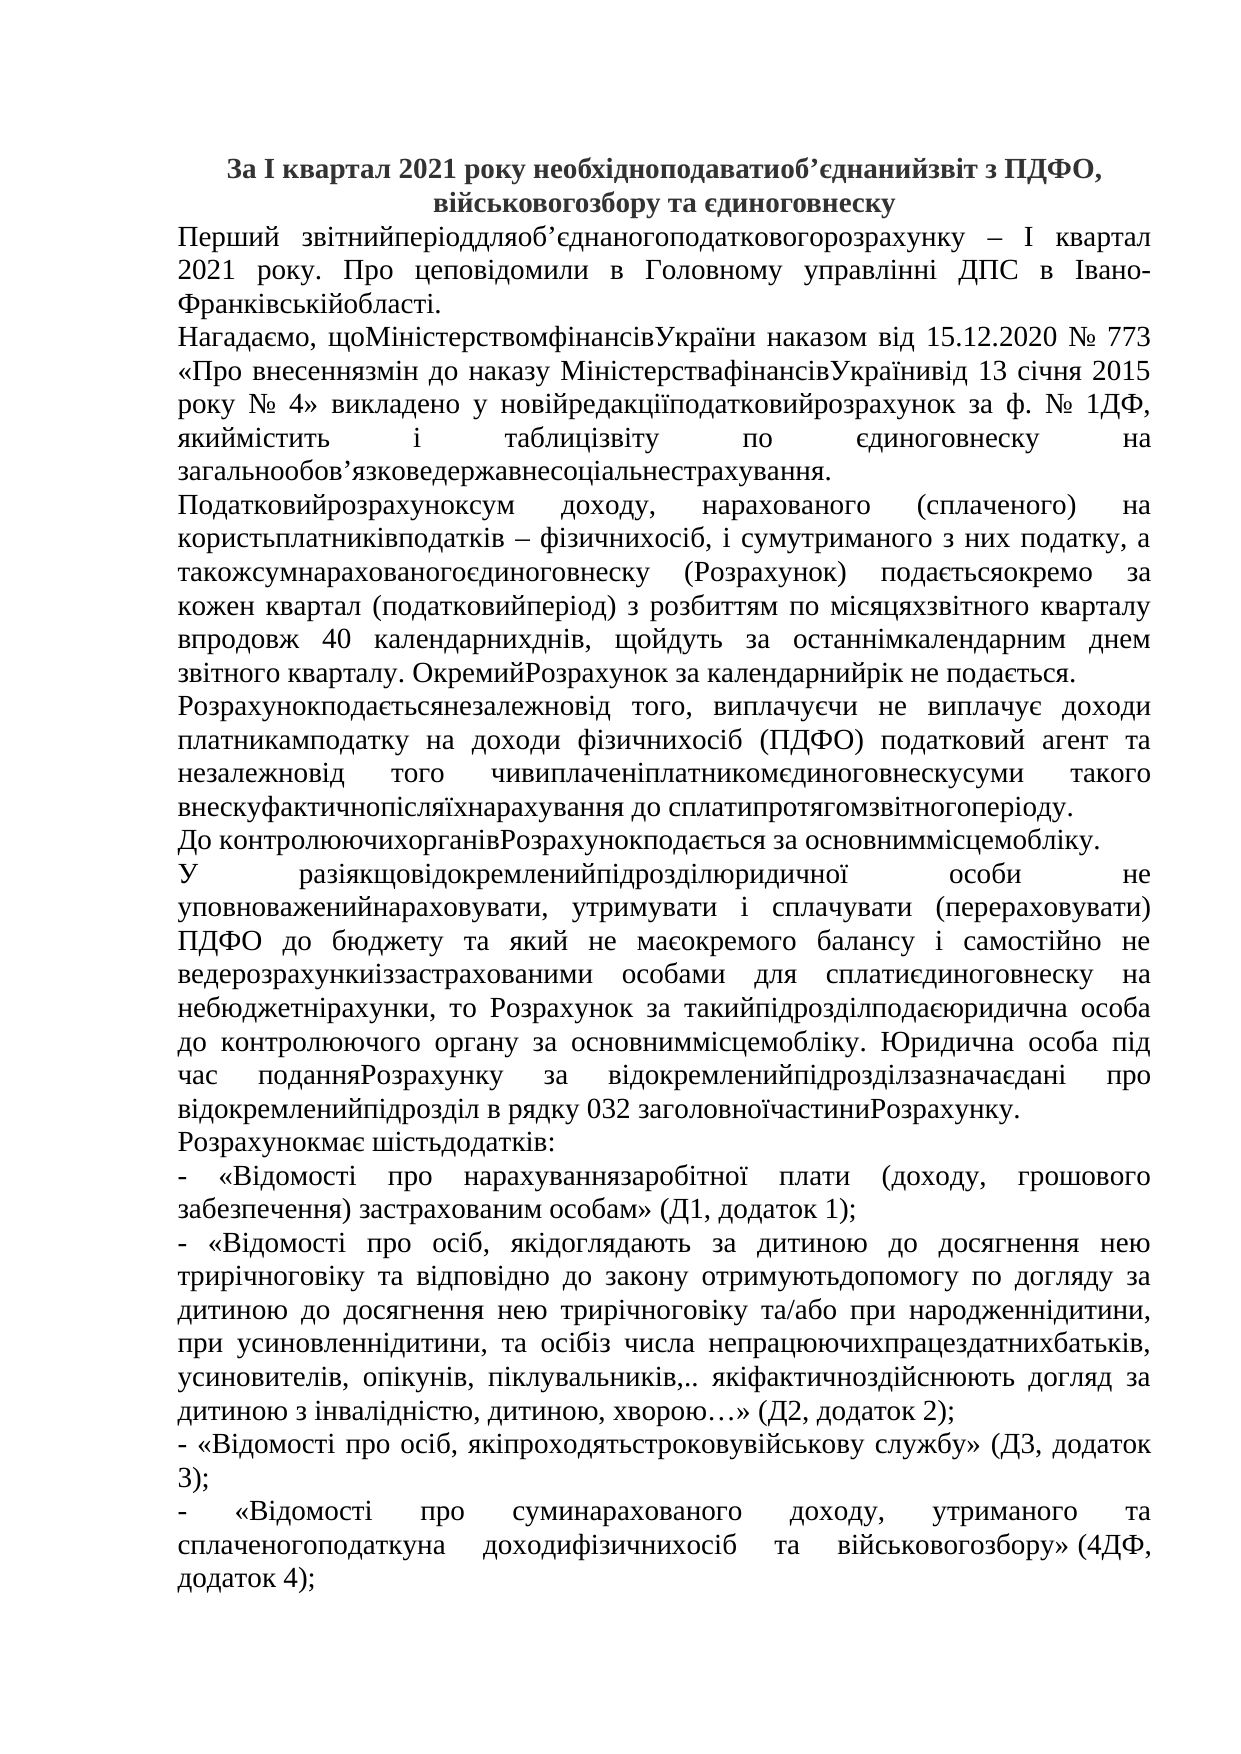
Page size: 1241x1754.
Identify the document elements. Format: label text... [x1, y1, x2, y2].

text - «Відомості про суминарахованого доходу, утриманого та сплаченогоподаткуна доходифізичнихосіб та військовогозбору» (4ДФ, додаток 4); [177, 1493, 1152, 1594]
text У разіякщовідокремленийпідрозділюридичної особи не уповноваженийнараховувати, утримувати і сплачувати (перераховувати) ПДФО до бюджету та який не маєокремого балансу і самостійно не ведерозрахункиіззастрахованими особами для сплатиєдиноговнеску на небюджетнірахунки, то Розрахунок за такийпідрозділподаєюридична особа до контролюючого органу за основниммісцемобліку. Юридична особа під час поданняРозрахунку за відокремленийпідрозділзазначаєдані про відокремленийпідрозділ в рядку 032 заголовноїчастиниРозрахунку. [177, 856, 1152, 1124]
text Розрахунокмає шістьдодатків: [177, 1124, 1152, 1158]
text Розрахунокподаєтьсянезалежновід того, виплачуєчи не виплачує доходи платникамподатку на доходи фізичнихосіб (ПДФО) податковий агент та незалежновід того чивиплаченіплатникомєдиноговнескусуми такого внескуфактичнопісляїхнарахування до сплатипротягомзвітногоперіоду. [177, 688, 1152, 822]
text - «Відомості про осіб, якіпроходятьстроковувійськову службу» (Д3, додаток 3); [177, 1426, 1152, 1493]
text Перший звітнийперіоддляоб’єднаногоподатковогорозрахунку – I квартал 2021 року. Про цеповідомили в Головному управлінні ДПС в Івано-Франківськійобласті. [177, 219, 1152, 319]
text - «Відомості про осіб, якідоглядають за дитиною до досягнення нею трирічноговіку та відповідно до закону отримуютьдопомогу по догляду за дитиною до досягнення нею трирічноговіку та/або при народженнідитини, при усиновленнідитини, та осібіз числа непрацюючихпрацездатнихбатьків, усиновителів, опікунів, піклувальників,.. якіфактичноздійснюють догляд за дитиною з інвалідністю, дитиною, хворою…» (Д2, додаток 2); [177, 1225, 1152, 1426]
text До контролюючихорганівРозрахунокподається за основниммісцемобліку. [177, 822, 1152, 856]
text - «Відомості про нарахуваннязаробітної плати (доходу, грошового забезпечення) застрахованим особам» (Д1, додаток 1); [177, 1158, 1152, 1225]
text Нагадаємо, щоМіністерствомфінансівУкраїни наказом від 15.12.2020 № 773 «Про внесеннязмін до наказу МіністерствафінансівУкраїнивід 13 січня 2015 року № 4» викладено у новійредакціїподатковийрозрахунок за ф. № 1ДФ, якиймістить і таблицізвіту по єдиноговнеску на загальнообов’язковедержавнесоціальнестрахування. Податковийрозрахуноксум доходу, нарахованого (сплаченого) на користьплатниківподатків – фізичнихосіб, і сумутриманого з них податку, а такожсумнарахованогоєдиноговнеску (Розрахунок) подаєтьсяокремо за кожен квартал (податковийперіод) з розбиттям по місяцяхзвітного кварталу впродовж 40 календарнихднів, щойдуть за останнімкалендарним днем звітного кварталу. ОкремийРозрахунок за календарнийрік не подається. [177, 319, 1152, 688]
text За І квартал 2021 року необхідноподаватиоб’єднанийзвіт з ПДФО, військовогозбору та єдиноговнеску [177, 152, 1152, 219]
